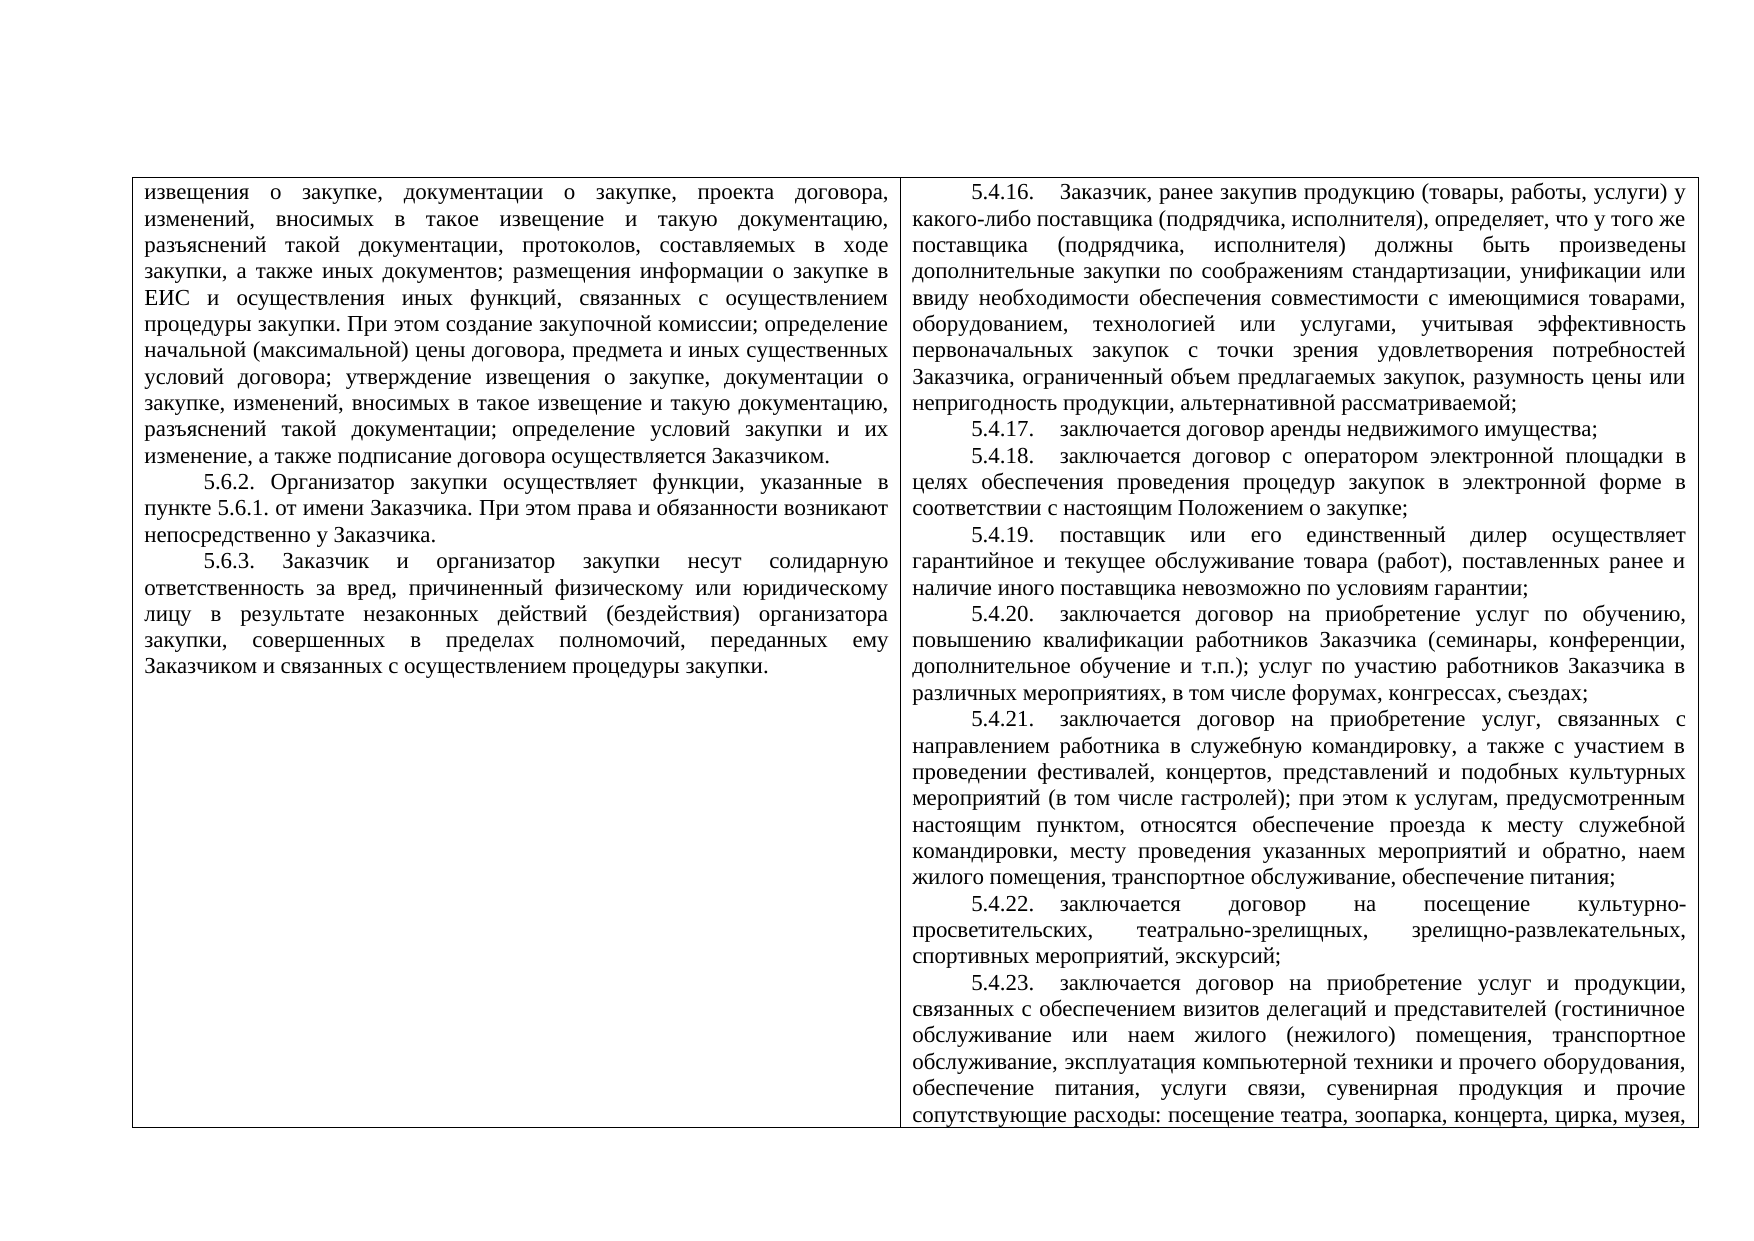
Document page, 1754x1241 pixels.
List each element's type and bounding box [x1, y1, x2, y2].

table_cell [901, 178, 1698, 1127]
table_cell [133, 178, 900, 1127]
